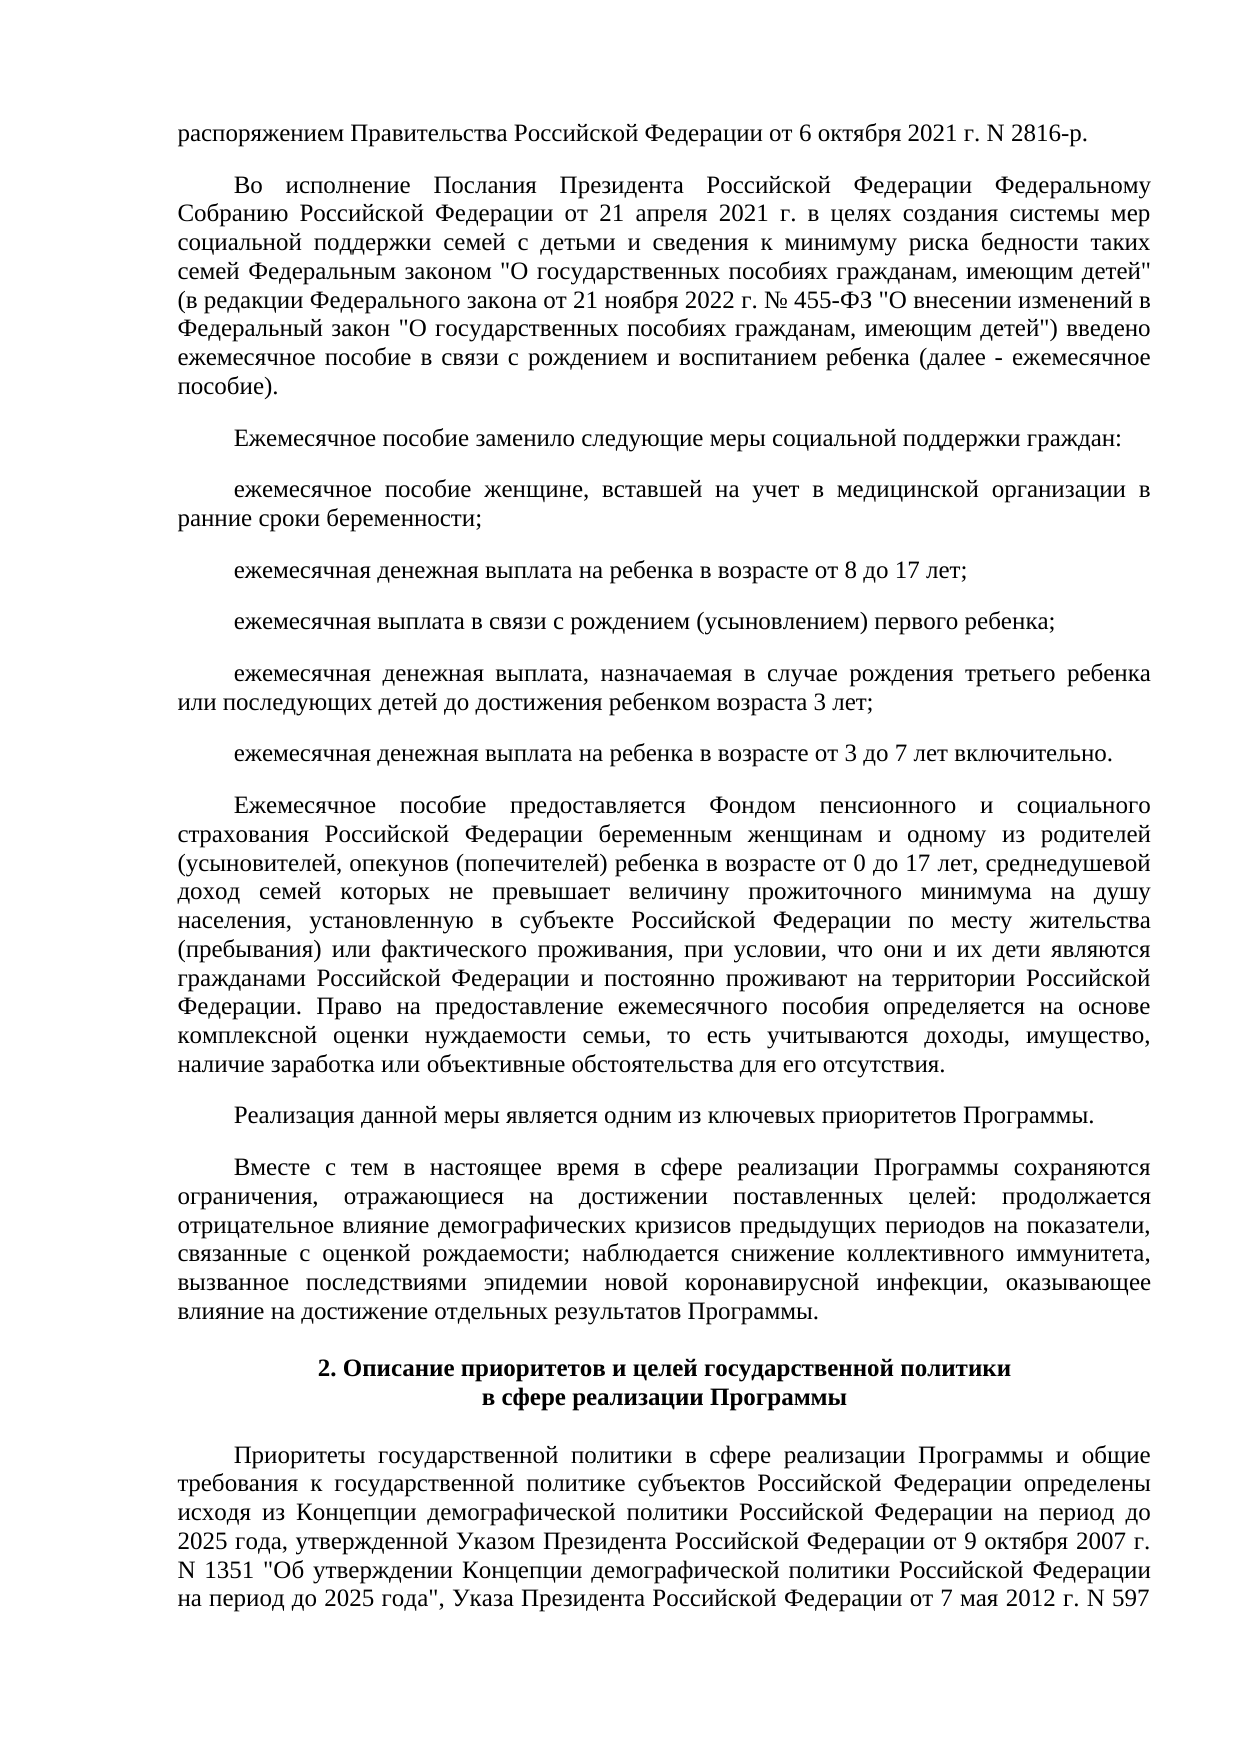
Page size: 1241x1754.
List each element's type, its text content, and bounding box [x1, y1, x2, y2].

title в сфере реализации Программы [177, 1382, 1152, 1411]
text Реализация данной меры является одним из ключевых приоритетов Программы. [177, 1101, 1152, 1129]
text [177, 1440, 1152, 1612]
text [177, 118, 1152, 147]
title 2. Описание приоритетов и целей государственной политики [177, 1353, 1152, 1382]
text Вместе с тем в настоящее время в сфере реализации Программы сохраняются ограничения, отражающиеся на достижении поставленных целей: продолжается отрицательное влияние демографических кризисов предыдущих периодов на показатели, связанные с оценкой рождаемости; наблюдается снижение коллективного иммунитета, вызванное последствиями эпидемии новой коронавирусной инфекции, оказывающее влияние на достижение отдельных результатов Программы. [177, 1152, 1152, 1325]
text ежемесячная денежная выплата на ребенка в возрасте от 3 до 7 лет включительно. [177, 738, 1152, 767]
text ежемесячная выплата в связи с рождением (усыновлением) первого ребенка; [177, 606, 1152, 635]
text ежемесячная денежная выплата на ребенка в возрасте от 8 до 17 лет; [177, 555, 1152, 583]
text ежемесячное пособие женщине, вставшей на учет в медицинской организации в ранние сроки беременности; [177, 474, 1152, 532]
text Ежемесячное пособие предоставляется Фондом пенсионного и социального страхования Российской Федерации беременным женщинам и одному из родителей (усыновителей, опекунов (попечителей) ребенка в возрасте от 0 до 17 лет, среднедушевой доход семей которых не превышает величину прожиточного минимума на душу населения, установленную в субъекте Российской Федерации по месту жительства (пребывания) или фактического проживания, при условии, что они и их дети являются гражданами Российской Федерации и постоянно проживают на территории Российской Федерации. Право на предоставление ежемесячного пособия определяется на основе комплексной оценки нуждаемости семьи, то есть учитываются доходы, имущество, наличие заработка или объективные обстоятельства для его отсутствия. [177, 790, 1152, 1078]
text ежемесячная денежная выплата, назначаемая в случае рождения третьего ребенка или последующих детей до достижения ребенком возраста 3 лет; [177, 658, 1152, 716]
text Ежемесячное пособие заменило следующие меры социальной поддержки граждан: [177, 423, 1152, 451]
text Во исполнение Послания Президента Российской Федерации Федеральному Собранию Российской Федерации от 21 апреля 2021 г. в целях создания системы мер социальной поддержки семей с детьми и сведения к минимуму риска бедности таких семей Федеральным законом "О государственных пособиях гражданам, имеющим детей" (в редакции Федерального закона от 21 ноября 2022 г. № 455-ФЗ "О внесении изменений в Федеральный закон "О государственных пособиях гражданам, имеющим детей") введено ежемесячное пособие в связи с рождением и воспитанием ребенка (далее - ежемесячное пособие). [177, 170, 1152, 400]
